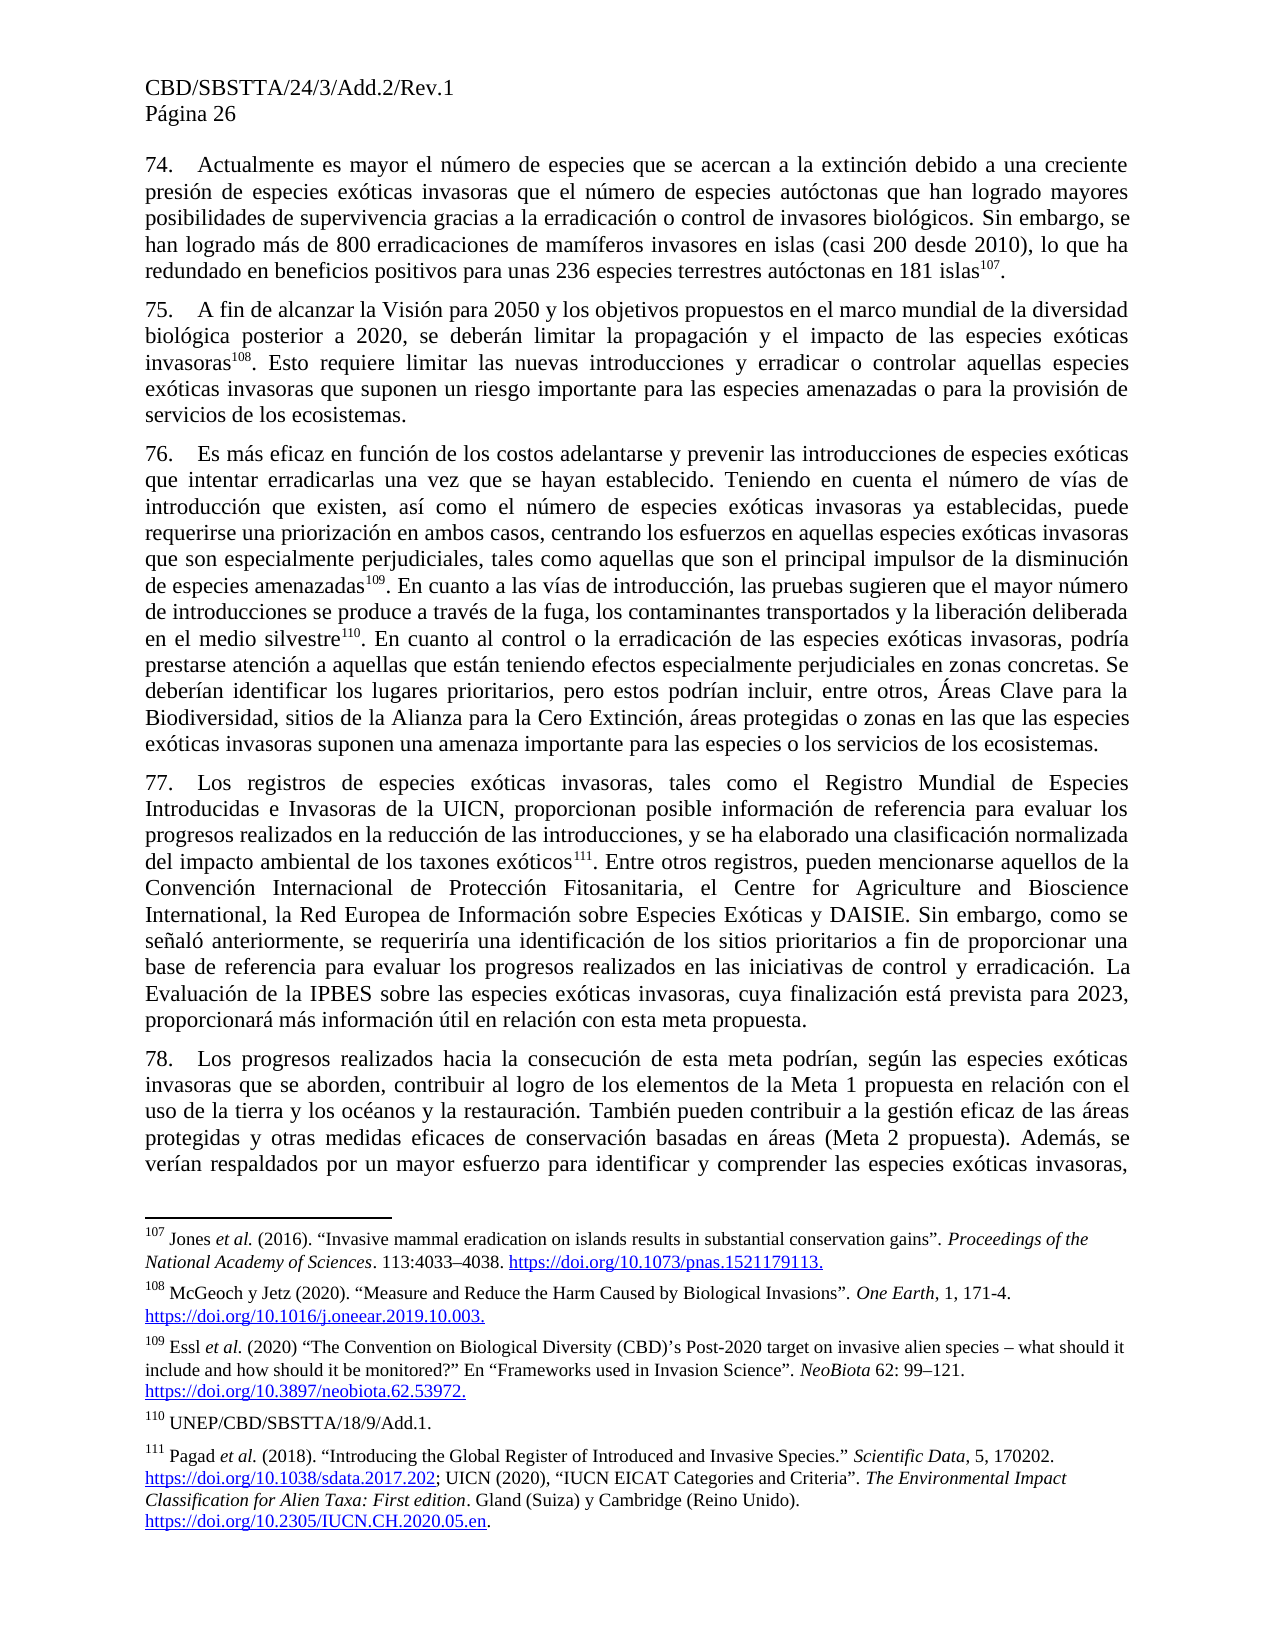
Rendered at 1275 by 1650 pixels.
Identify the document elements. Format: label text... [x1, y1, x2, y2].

text A fin de alcanzar la Visión para 2050 y los objetivos propuestos en el marco mundial de la diversidad biológica posterior a 2020, se deberán limitar la propagación y el impacto de las especies exóticas invasoras. Esto requiere limitar las nuevas introducciones y erradicar o controlar aquellas especies exóticas invasoras que suponen un riesgo importante para las especies amenazadas o para la provisión de servicios de los ecosistemas. [145, 296, 1130, 428]
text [145, 1045, 1130, 1177]
text Actualmente es mayor el número de especies que se acercan a la extinción debido a una creciente presión de especies exóticas invasoras que el número de especies autóctonas que han logrado mayores posibilidades de supervivencia gracias a la erradicación o control de invasores biológicos. Sin embargo, se han logrado más de 800 erradicaciones de mamíferos invasores en islas (casi 200 desde 2010), lo que ha redundado en beneficios positivos para unas 236 especies terrestres autóctonas en 181 islas. [145, 152, 1130, 283]
text Es más eficaz en función de los costos adelantarse y prevenir las introducciones de especies exóticas que intentar erradicarlas una vez que se hayan establecido. Teniendo en cuenta el número de vías de introducción que existen, así como el número de especies exóticas invasoras ya establecidas, puede requerirse una priorización en ambos casos, centrando los esfuerzos en aquellas especies exóticas invasoras que son especialmente perjudiciales, tales como aquellas que son el principal impulsor de la disminución de especies amenazadas. En cuanto a las vías de introducción, las pruebas sugieren que el mayor número de introducciones se produce a través de la fuga, los contaminantes transportados y la liberación deliberada en el medio silvestre. En cuanto al control o la erradicación de las especies exóticas invasoras, podría prestarse atención a aquellas que están teniendo efectos especialmente perjudiciales en zonas concretas. Se deberían identificar los lugares prioritarios, pero estos podrían incluir, entre otros, Áreas Clave para la Biodiversidad, sitios de la Alianza para la Cero Extinción, áreas protegidas o zonas en las que las especies exóticas invasoras suponen una amenaza importante para las especies o los servicios de los ecosistemas. [145, 440, 1130, 756]
text Los registros de especies exóticas invasoras, tales como el Registro Mundial de Especies Introducidas e Invasoras de la UICN, proporcionan posible información de referencia para evaluar los progresos realizados en la reducción de las introducciones, y se ha elaborado una clasificación normalizada del impacto ambiental de los taxones exóticos. Entre otros registros, pueden mencionarse aquellos de la Convención Internacional de Protección Fitosanitaria, el Centre for Agriculture and Bioscience International, la Red Europea de Información sobre Especies Exóticas y DAISIE. Sin embargo, como se señaló anteriormente, se requeriría una identificación de los sitios prioritarios a fin de proporcionar una base de referencia para evaluar los progresos realizados en las iniciativas de control y erradicación. La Evaluación de la IPBES sobre las especies exóticas invasoras, cuya finalización está prevista para 2023, proporcionará más información útil en relación con esta meta propuesta. [145, 769, 1130, 1032]
